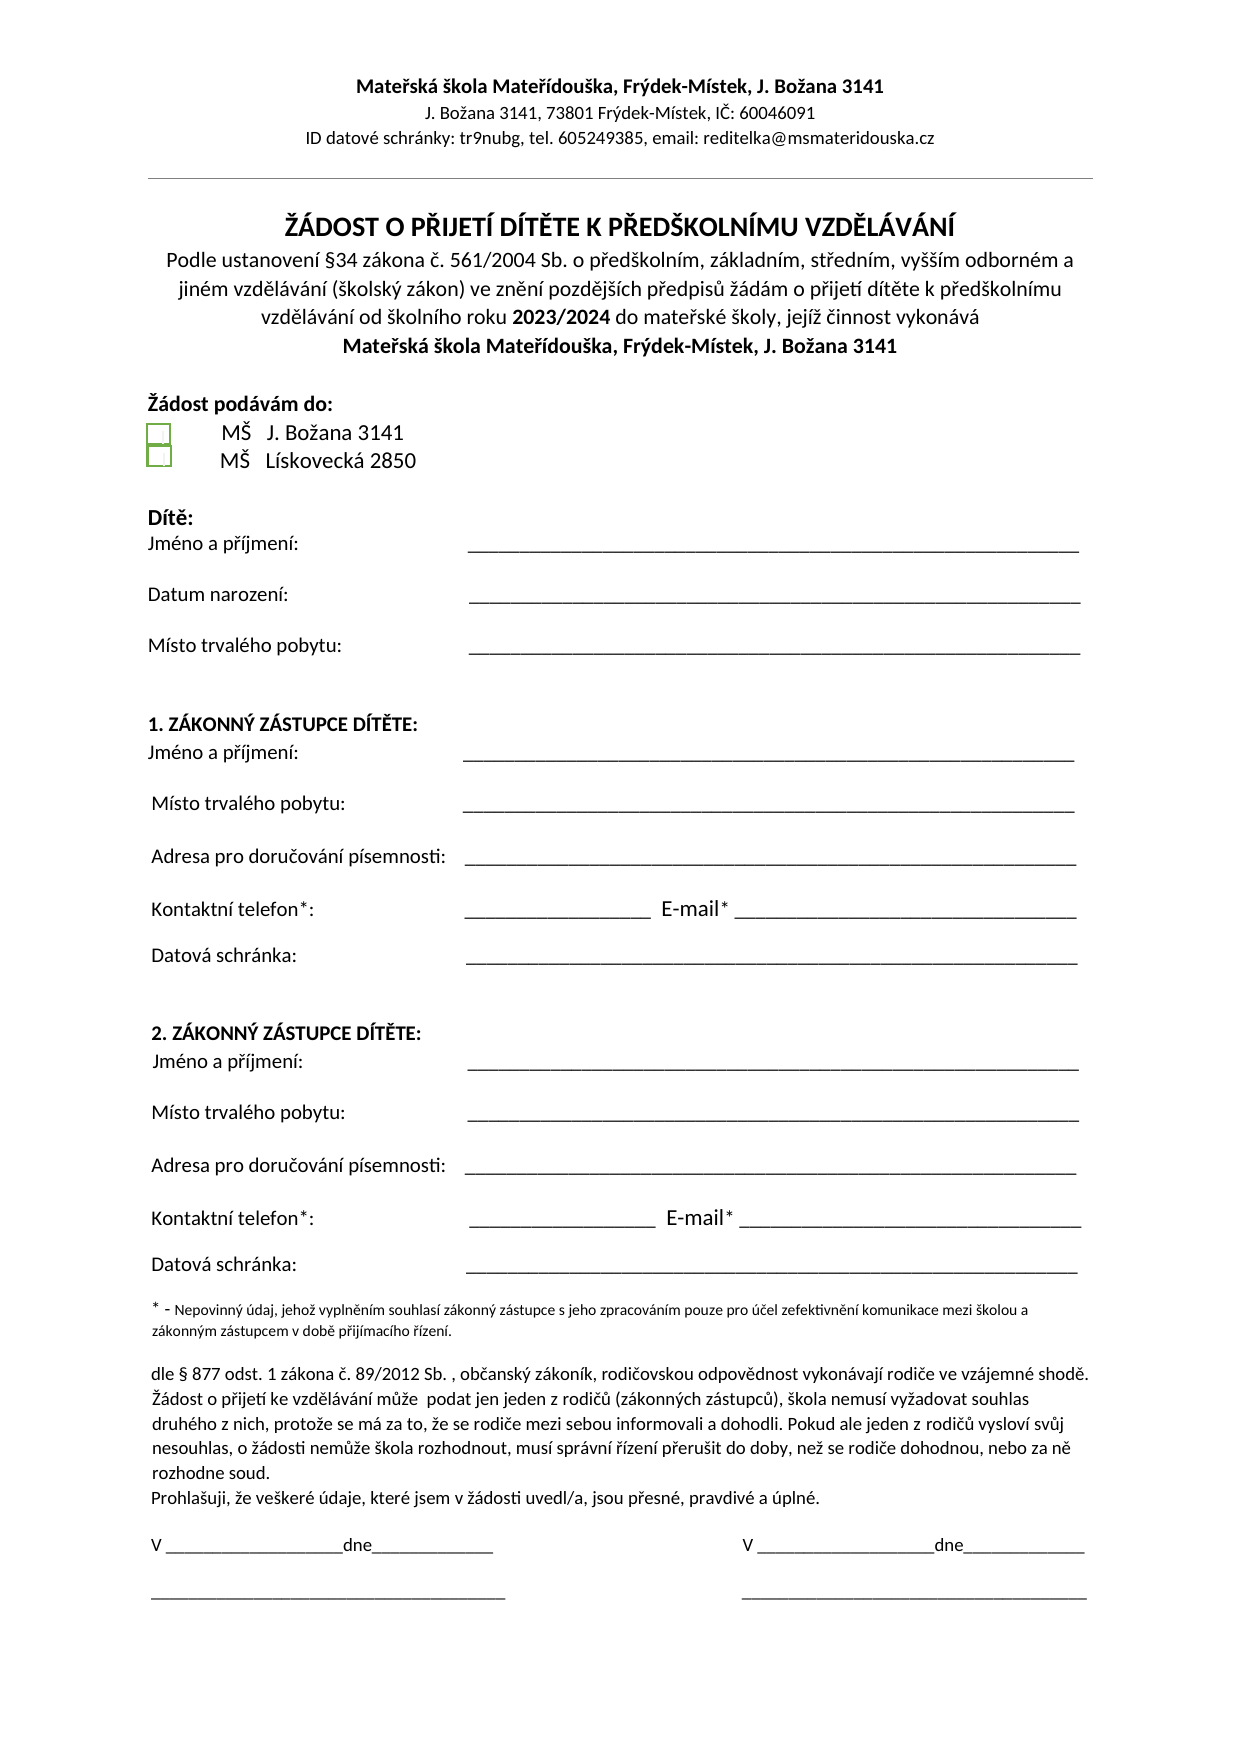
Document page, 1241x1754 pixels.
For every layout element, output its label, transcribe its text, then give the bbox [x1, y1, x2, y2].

text ŽÁDOST O PŘIJETÍ DÍTĚTE K PŘEDŠKOLNÍMU VZDĚLÁVÁNÍ [148, 209, 1093, 243]
text MŠ J. Božana 3141 [148, 418, 1093, 447]
text Místo trvalého pobytu: ___________________________________________________________ [148, 632, 1089, 658]
text V ___________________dne_____________ V ___________________dne_____________ [151, 1533, 1093, 1556]
text Jméno a příjmení: ___________________________________________________________ [148, 531, 1093, 556]
text 1. ZÁKONNÝ ZÁSTUPCE DÍTĚTE: [148, 711, 1089, 737]
text Jméno a příjmení: ___________________________________________________________ [148, 739, 1089, 764]
text Datum narození: ___________________________________________________________ [148, 581, 1089, 607]
text ______________________________________ _____________________________________ [151, 1579, 1093, 1602]
text Místo trvalého pobytu: ___________________________________________________________ [151, 1099, 1089, 1125]
text dle § 877 odst. 1 zákona č. 89/2012 Sb. , občanský zákoník, rodičovskou odpovědnost vykonávají rodiče ve vzájemné shodě. Žádost o přijetí ke vzdělávání může podat jen jeden z rodičů (zákonných zástupců), škola nemusí vyžadovat souhlas druhého z nich, protože se má za to, že se rodiče mezi sebou informovali a dohodli. Pokud ale jeden z rodičů vysloví svůj nesouhlas, o žádosti nemůže škola rozhodnout, musí správní řízení přerušit do doby, než se rodiče dohodnou, nebo za ně rozhodne soud. [151, 1362, 1093, 1484]
text * - Nepovinný údaj, jehož vyplněním souhlasí zákonný zástupce s jeho zpracováním pouze pro účel zefektivnění komunikace mezi školou a zákonným zástupcem v době přijímacího řízení. [151, 1297, 1093, 1341]
text Prohlašuji, že veškeré údaje, které jsem v žádosti uvedl/a, jsou přesné, pravdivé a úplné. [151, 1486, 1093, 1509]
text MŠ Lískovecká 2850 [148, 447, 1093, 474]
text Datová schránka: ___________________________________________________________ [151, 1251, 1089, 1277]
text Žádost podávám do: [148, 390, 1093, 416]
text Adresa pro doručování písemnosti: ___________________________________________________________ [151, 1153, 1089, 1178]
text Kontaktní telefon*: __________________ E-mail* _________________________________ [151, 1203, 1089, 1232]
text Kontaktní telefon*: __________________ E-mail* _________________________________ [151, 894, 1089, 922]
text Adresa pro doručování písemnosti: ___________________________________________________________ [151, 843, 1089, 869]
text Jméno a příjmení: ___________________________________________________________ [148, 1048, 1089, 1074]
text Datová schránka: ___________________________________________________________ [151, 942, 1089, 967]
text Dítě: [148, 503, 1093, 531]
text Místo trvalého pobytu: ___________________________________________________________ [151, 790, 1089, 815]
text Mateřská škola Mateřídouška, Frýdek-Místek, J. Božana 3141 [148, 332, 1093, 359]
text Podle ustanovení §34 zákona č. 561/2004 Sb. o předškolním, základním, středním, vyšším odborném a jiném vzdělávání (školský zákon) ve znění pozdějších předpisů žádám o přijetí dítěte k předškolnímu vzdělávání od školního roku 2023/2024 do mateřské školy, jejíž činnost vykonává [148, 246, 1093, 330]
text 2. ZÁKONNÝ ZÁSTUPCE DÍTĚTE: [151, 1021, 1089, 1046]
